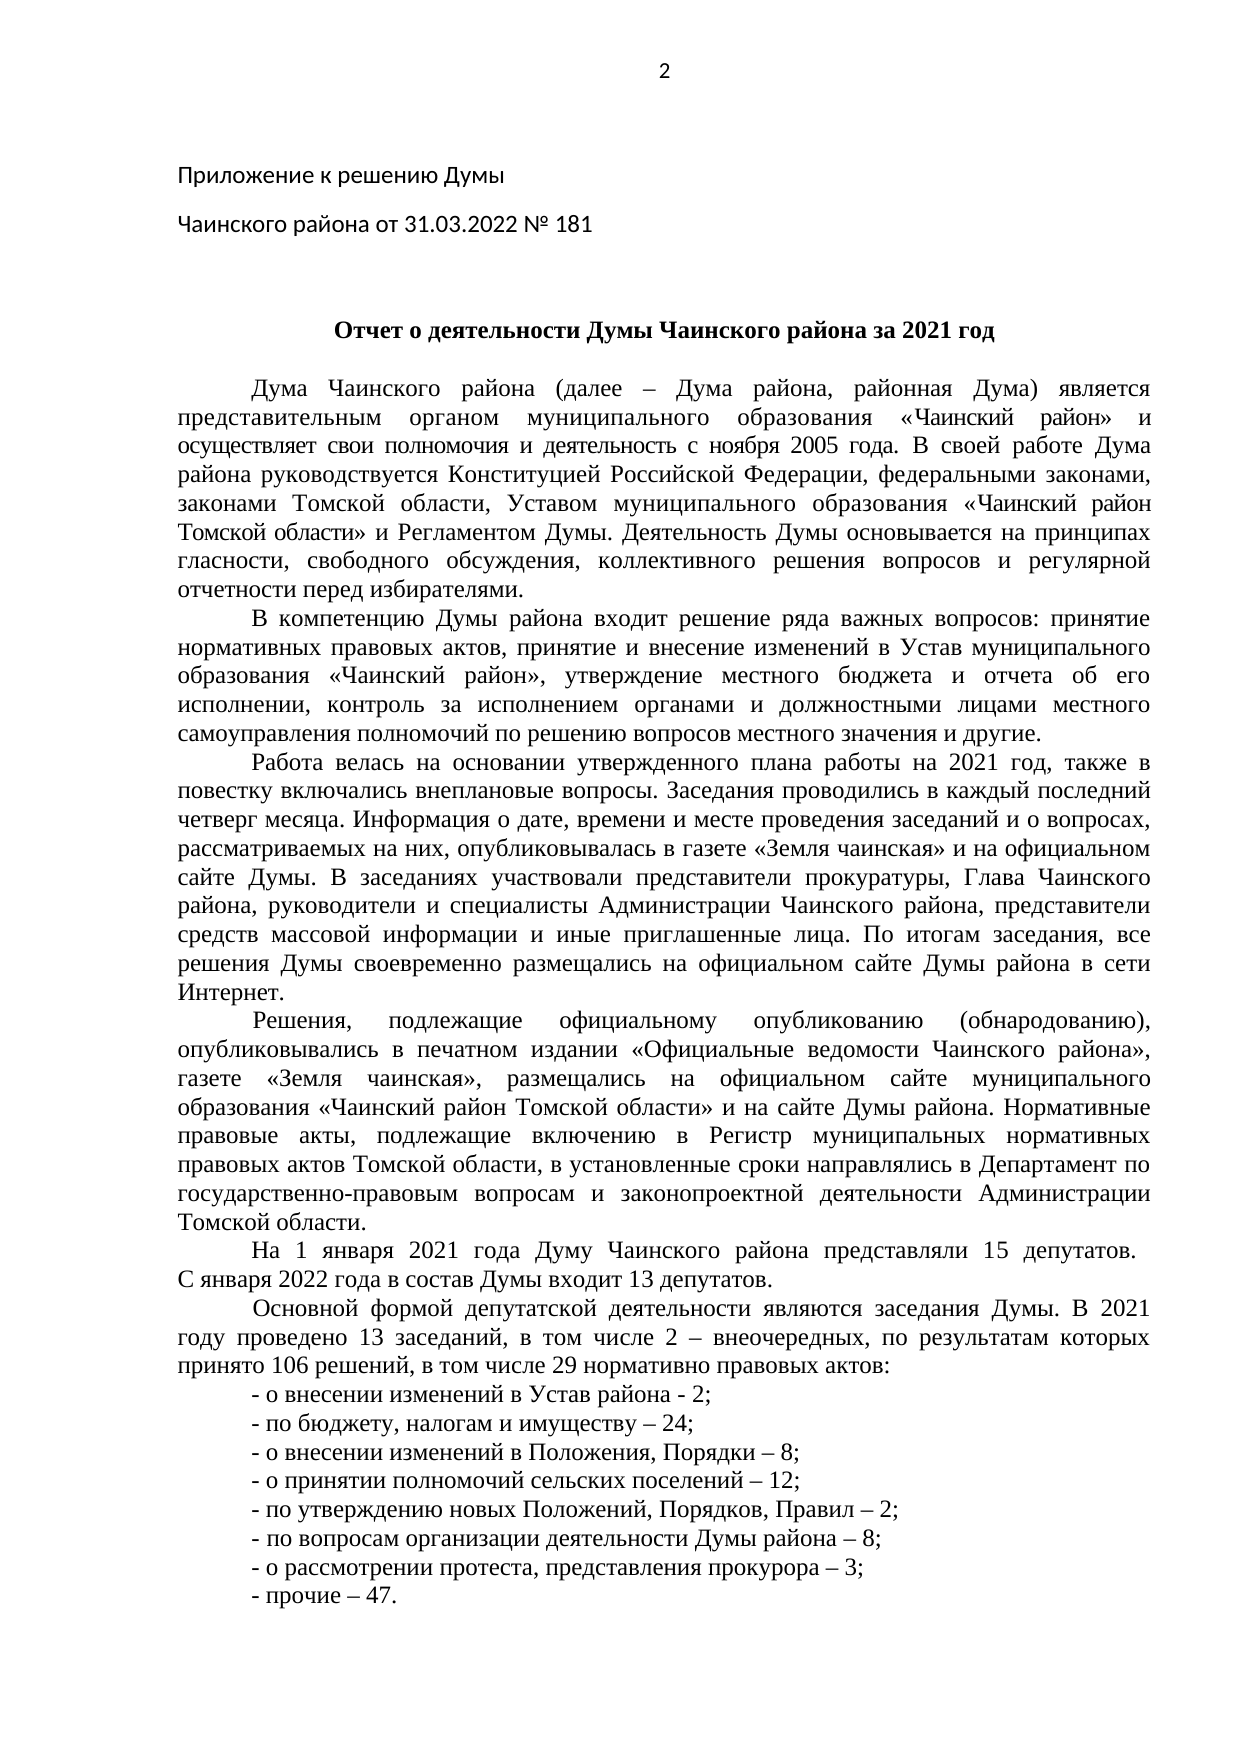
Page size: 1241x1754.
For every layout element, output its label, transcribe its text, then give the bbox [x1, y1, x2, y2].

text На 1 января 2021 года Думу Чаинского района представляли 15 депутатов. С января 2022 года в состав Думы входит 13 депутатов. [177, 1236, 1152, 1293]
list - по бюджету, налогам и имуществу – 24; [177, 1408, 1152, 1437]
text Решения, подлежащие официальному опубликованию (обнародованию), опубликовывались в печатном издании «Официальные ведомости Чаинского района», газете «Земля чаинская», размещались на официальном сайте муниципального образования «Чаинский район Томской области» и на сайте Думы района. Нормативные правовые акты, подлежащие включению в Регистр муниципальных нормативных правовых актов Томской области, в установленные сроки направлялись в Департамент по государственно-правовым вопросам и законопроектной деятельности Администрации Томской области. [177, 1006, 1152, 1236]
list - о внесении изменений в Положения, Порядки – 8; [177, 1437, 1152, 1466]
list - по утверждению новых Положений, Порядков, Правил – 2; [177, 1494, 1152, 1523]
list - о внесении изменений в Устав района - 2; [177, 1379, 1152, 1408]
list - по вопросам организации деятельности Думы района – 8; [177, 1523, 1152, 1552]
text Работа велась на основании утвержденного плана работы на 2021 год, также в повестку включались внеплановые вопросы. Заседания проводились в каждый последний четверг месяца. Информация о дате, времени и месте проведения заседаний и о вопросах, рассматриваемых на них, опубликовывалась в газете «Земля чаинская» и на официальном сайте Думы. В заседаниях участвовали представители прокуратуры, Глава Чаинского района, руководители и специалисты Администрации Чаинского района, представители средств массовой информации и иные приглашенные лица. По итогам заседания, все решения Думы своевременно размещались на официальном сайте Думы района в сети Интернет. [177, 747, 1152, 1006]
list - о рассмотрении протеста, представления прокурора – 3; [177, 1552, 1152, 1581]
list - о принятии полномочий сельских поселений – 12; [177, 1466, 1152, 1494]
text Основной формой депутатской деятельности являются заседания Думы. В 2021 году проведено 13 заседаний, в том числе 2 – внеочередных, по результатам которых принято 106 решений, в том числе 29 нормативно правовых актов: [177, 1293, 1152, 1379]
text В компетенцию Думы района входит решение ряда важных вопросов: принятие нормативных правовых актов, принятие и внесение изменений в Устав муниципального образования «Чаинский район», утверждение местного бюджета и отчета об его исполнении, контроль за исполнением органами и должностными лицами местного самоуправления полномочий по решению вопросов местного значения и другие. [177, 603, 1152, 747]
list - прочие – 47. [177, 1581, 1152, 1609]
text Отчет о деятельности Думы Чаинского района за 2021 год [177, 316, 1152, 344]
text Дума Чаинского района (далее – Дума района, районная Дума) является представительным органом муниципального образования «Чаинский район» и осуществляет свои полномочия и деятельность с ноября 2005 года. В своей работе Дума района руководствуется Конституцией Российской Федерации, федеральными законами, законами Томской области, Уставом муниципального образования «Чаинский район Томской области» и Регламентом Думы. Деятельность Думы основывается на принципах гласности, свободного обсуждения, коллективного решения вопросов и регулярной отчетности перед избирателями. [177, 373, 1152, 603]
